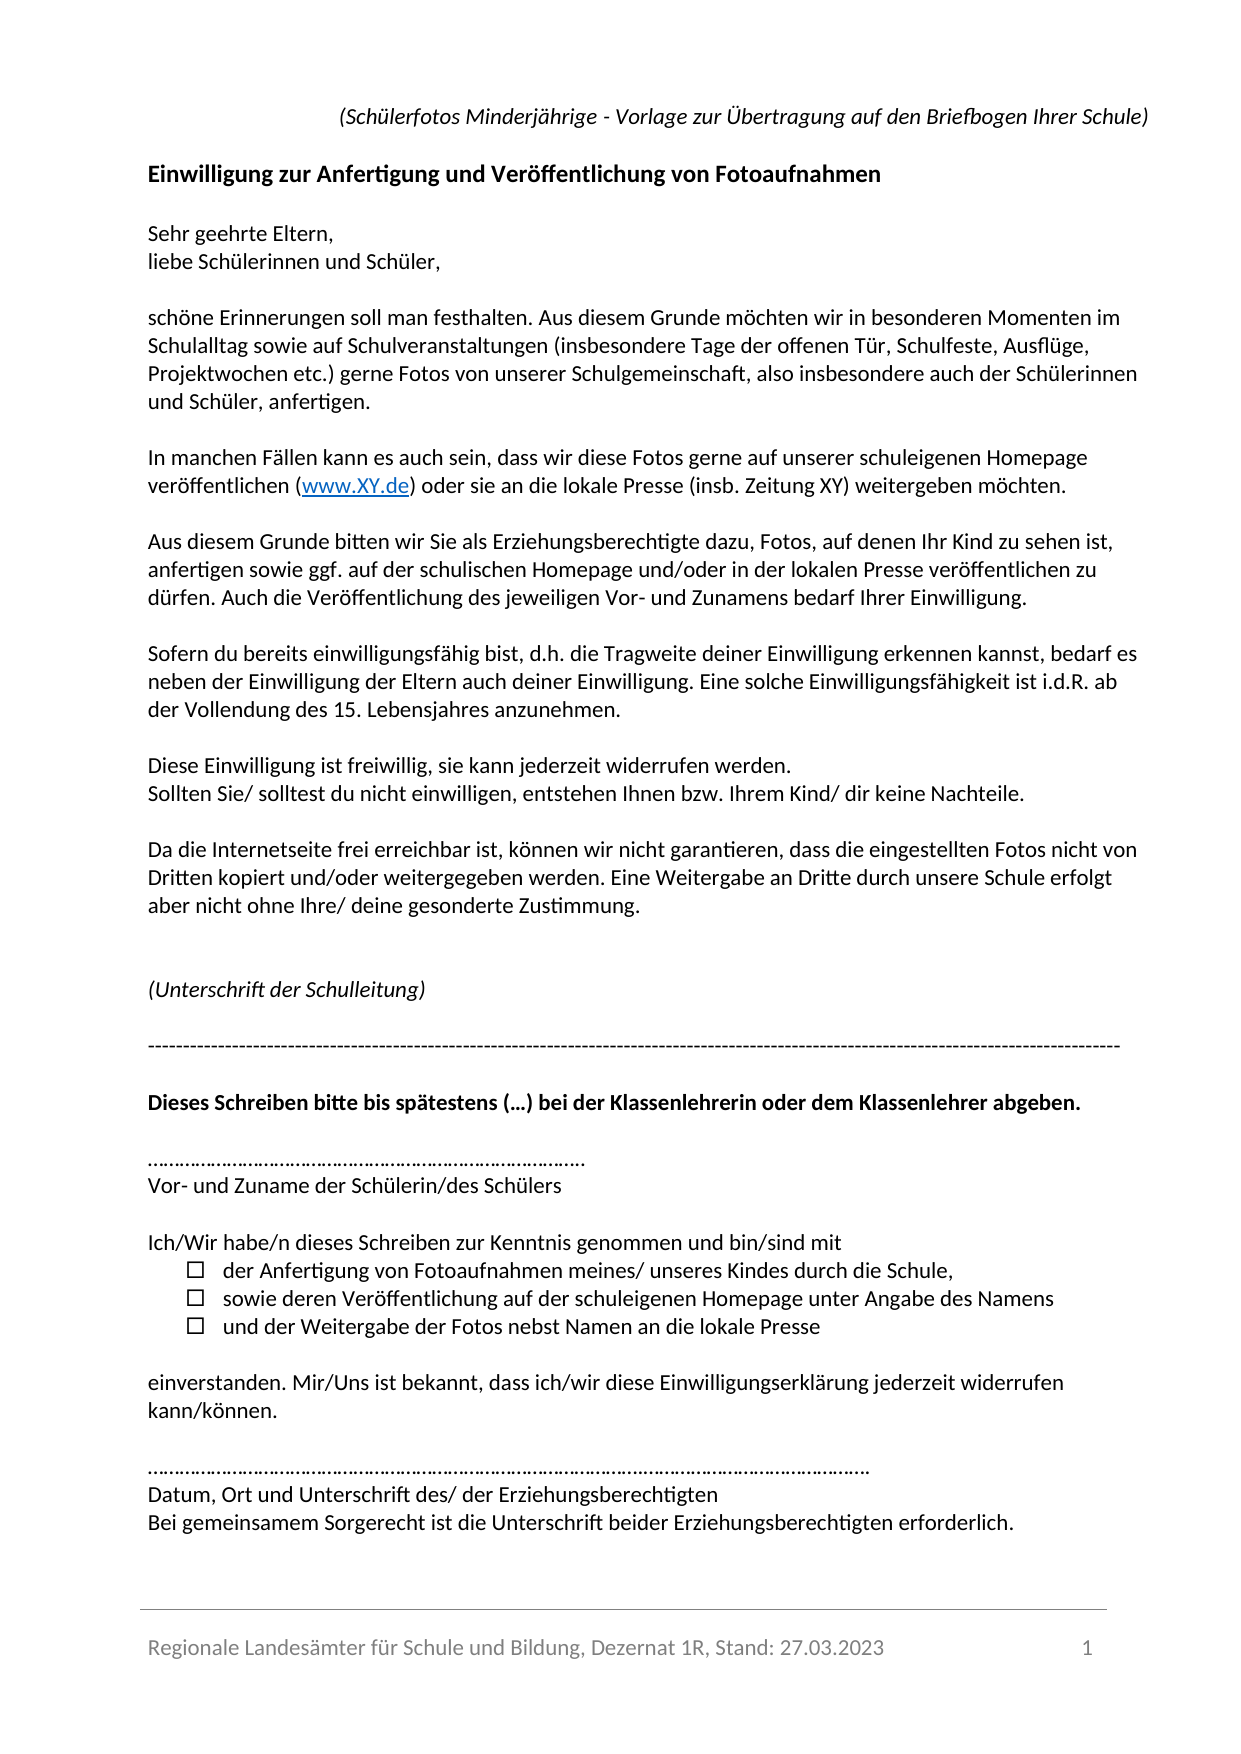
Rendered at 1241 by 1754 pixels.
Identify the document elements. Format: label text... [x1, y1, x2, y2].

list und der Weitergabe der Fotos nebst Namen an die lokale Presse [185, 1312, 1152, 1340]
text In manchen Fällen kann es auch sein, dass wir diese Fotos gerne auf unserer schuleigenen Homepage veröffentlichen (www.XY.de) oder sie an die lokale Presse (insb. Zeitung XY) weitergeben möchten. [148, 443, 1152, 499]
text einverstanden. Mir/Uns ist bekannt, dass ich/wir diese Einwilligungserklärung jederzeit widerrufen kann/können. [148, 1368, 1152, 1424]
text Vor- und Zuname der Schülerin/des Schülers [148, 1172, 1152, 1200]
text Einwilligung zur Anfertigung und Veröffentlichung von Fotoaufnahmen [148, 158, 1152, 188]
list sowie deren Veröffentlichung auf der schuleigenen Homepage unter Angabe des Namens [185, 1284, 1152, 1312]
text Bei gemeinsamem Sorgerecht ist die Unterschrift beider Erziehungsberechtigten erforderlich. [148, 1508, 1152, 1536]
text (Unterschrift der Schulleitung) [148, 976, 1152, 1003]
text Diese Einwilligung ist freiwillig, sie kann jederzeit widerrufen werden. [148, 751, 1152, 779]
text Datum, Ort und Unterschrift des/ der Erziehungsberechtigten [148, 1480, 1152, 1508]
text ……………………………………………………………………….. [148, 1144, 1152, 1172]
text Da die Internetseite frei erreichbar ist, können wir nicht garantieren, dass die eingestellten Fotos nicht von Dritten kopiert und/oder weitergegeben werden. Eine Weitergabe an Dritte durch unsere Schule erfolgt aber nicht ohne Ihre/ deine gesonderte Zustimmung. [148, 835, 1152, 919]
text schöne Erinnerungen soll man festhalten. Aus diesem Grunde möchten wir in besonderen Momenten im Schulalltag sowie auf Schulveranstaltungen (insbesondere Tage der offenen Tür, Schulfeste, Ausflüge, Projektwochen etc.) gerne Fotos von unserer Schulgemeinschaft, also insbesondere auch der Schülerinnen und Schüler, anfertigen. [148, 303, 1152, 415]
text ------------------------------------------------------------------------------------------------------------------------------------------- [148, 1032, 1152, 1059]
list der Anfertigung von Fotoaufnahmen meines/ unseres Kindes durch die Schule, [185, 1256, 1152, 1284]
text Sofern du bereits einwilligungsfähig bist, d.h. die Tragweite deiner Einwilligung erkennen kannst, bedarf es neben der Einwilligung der Eltern auch deiner Einwilligung. Eine solche Einwilligungsfähigkeit ist i.d.R. ab der Vollendung des 15. Lebensjahres anzunehmen. [148, 639, 1152, 723]
text Aus diesem Grunde bitten wir Sie als Erziehungsberechtigte dazu, Fotos, auf denen Ihr Kind zu sehen ist, anfertigen sowie ggf. auf der schulischen Homepage und/oder in der lokalen Presse veröffentlichen zu dürfen. Auch die Veröffentlichung des jeweiligen Vor- und Zunamens bedarf Ihrer Einwilligung. [148, 527, 1152, 611]
text liebe Schülerinnen und Schüler, [148, 247, 1152, 275]
text Ich/Wir habe/n dieses Schreiben zur Kenntnis genommen und bin/sind mit [148, 1228, 1152, 1256]
text (Schülerfotos Minderjährige - Vorlage zur Übertragung auf den Briefbogen Ihrer Schule) [148, 102, 1152, 130]
text Sollten Sie/ solltest du nicht einwilligen, entstehen Ihnen bzw. Ihrem Kind/ dir keine Nachteile. [148, 779, 1152, 807]
text Sehr geehrte Eltern, [148, 219, 1152, 247]
text Dieses Schreiben bitte bis spätestens (…) bei der Klassenlehrerin oder dem Klassenlehrer abgeben. [148, 1088, 1152, 1116]
text ………………………………………………………………………………….……………………………………. [148, 1452, 1152, 1480]
